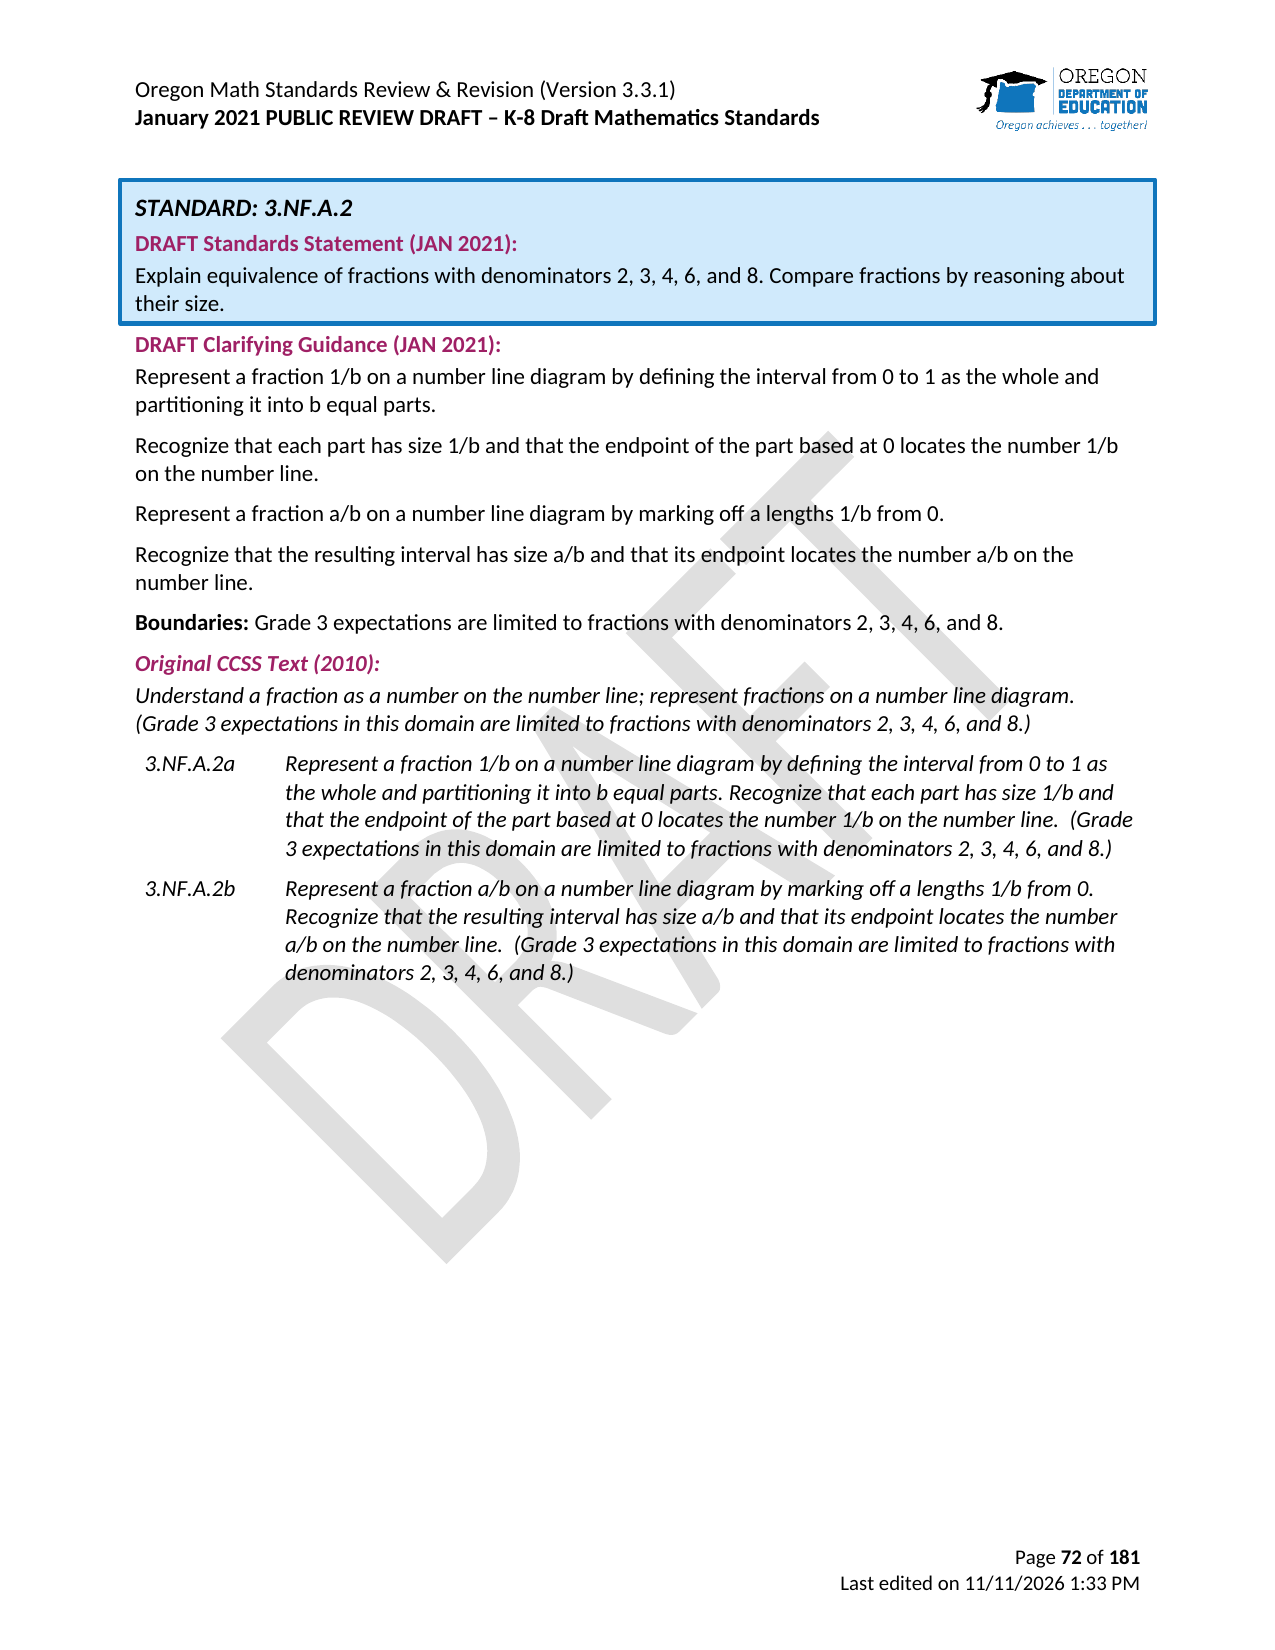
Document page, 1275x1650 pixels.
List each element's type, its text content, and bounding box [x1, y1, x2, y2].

subtitle DRAFT Standards Statement (JAN 2021): [135, 229, 1140, 257]
text 3.NF.A.2b Represent a fraction a/b on a number line diagram by marking off a lengths 1/b from 0. Recognize that the resulting interval has size a/b and that its endpoint locates the number a/b on the number line. (Grade 3 expectations in this domain are limited to fractions with denominators 2, 3, 4, 6, and 8.) [144, 874, 1140, 986]
text Represent a fraction 1/b on a number line diagram by defining the interval from 0 to 1 as the whole and partitioning it into b equal parts. [135, 362, 1140, 418]
text Recognize that the resulting interval has size a/b and that its endpoint locates the number a/b on the number line. [135, 540, 1140, 596]
text 3.NF.A.2a Represent a fraction 1/b on a number line diagram by defining the interval from 0 to 1 as the whole and partitioning it into b equal parts. Recognize that each part has size 1/b and that the endpoint of the part based at 0 locates the number 1/b on the number line. (Grade 3 expectations in this domain are limited to fractions with denominators 2, 3, 4, 6, and 8.) [144, 749, 1140, 862]
subtitle STANDARD: 3.NF.A.2 [135, 192, 1140, 223]
text Recognize that each part has size 1/b and that the endpoint of the part based at 0 locates the number 1/b on the number line. [135, 431, 1140, 487]
text Represent a fraction a/b on a number line diagram by marking off a lengths 1/b from 0. [135, 499, 1140, 527]
text Understand a fraction as a number on the number line; represent fractions on a number line diagram. (Grade 3 expectations in this domain are limited to fractions with denominators 2, 3, 4, 6, and 8.) [135, 681, 1140, 737]
text Explain equivalence of fractions with denominators 2, 3, 4, 6, and 8. Compare fractions by reasoning about their size. [135, 261, 1140, 317]
subtitle Original CCSS Text (2010): [135, 649, 1140, 677]
picture [957, 48, 1168, 154]
text Boundaries: Grade 3 expectations are limited to fractions with denominators 2, 3, 4, 6, and 8. [135, 608, 1140, 636]
subtitle DRAFT Clarifying Guidance (JAN 2021): [135, 330, 1140, 358]
